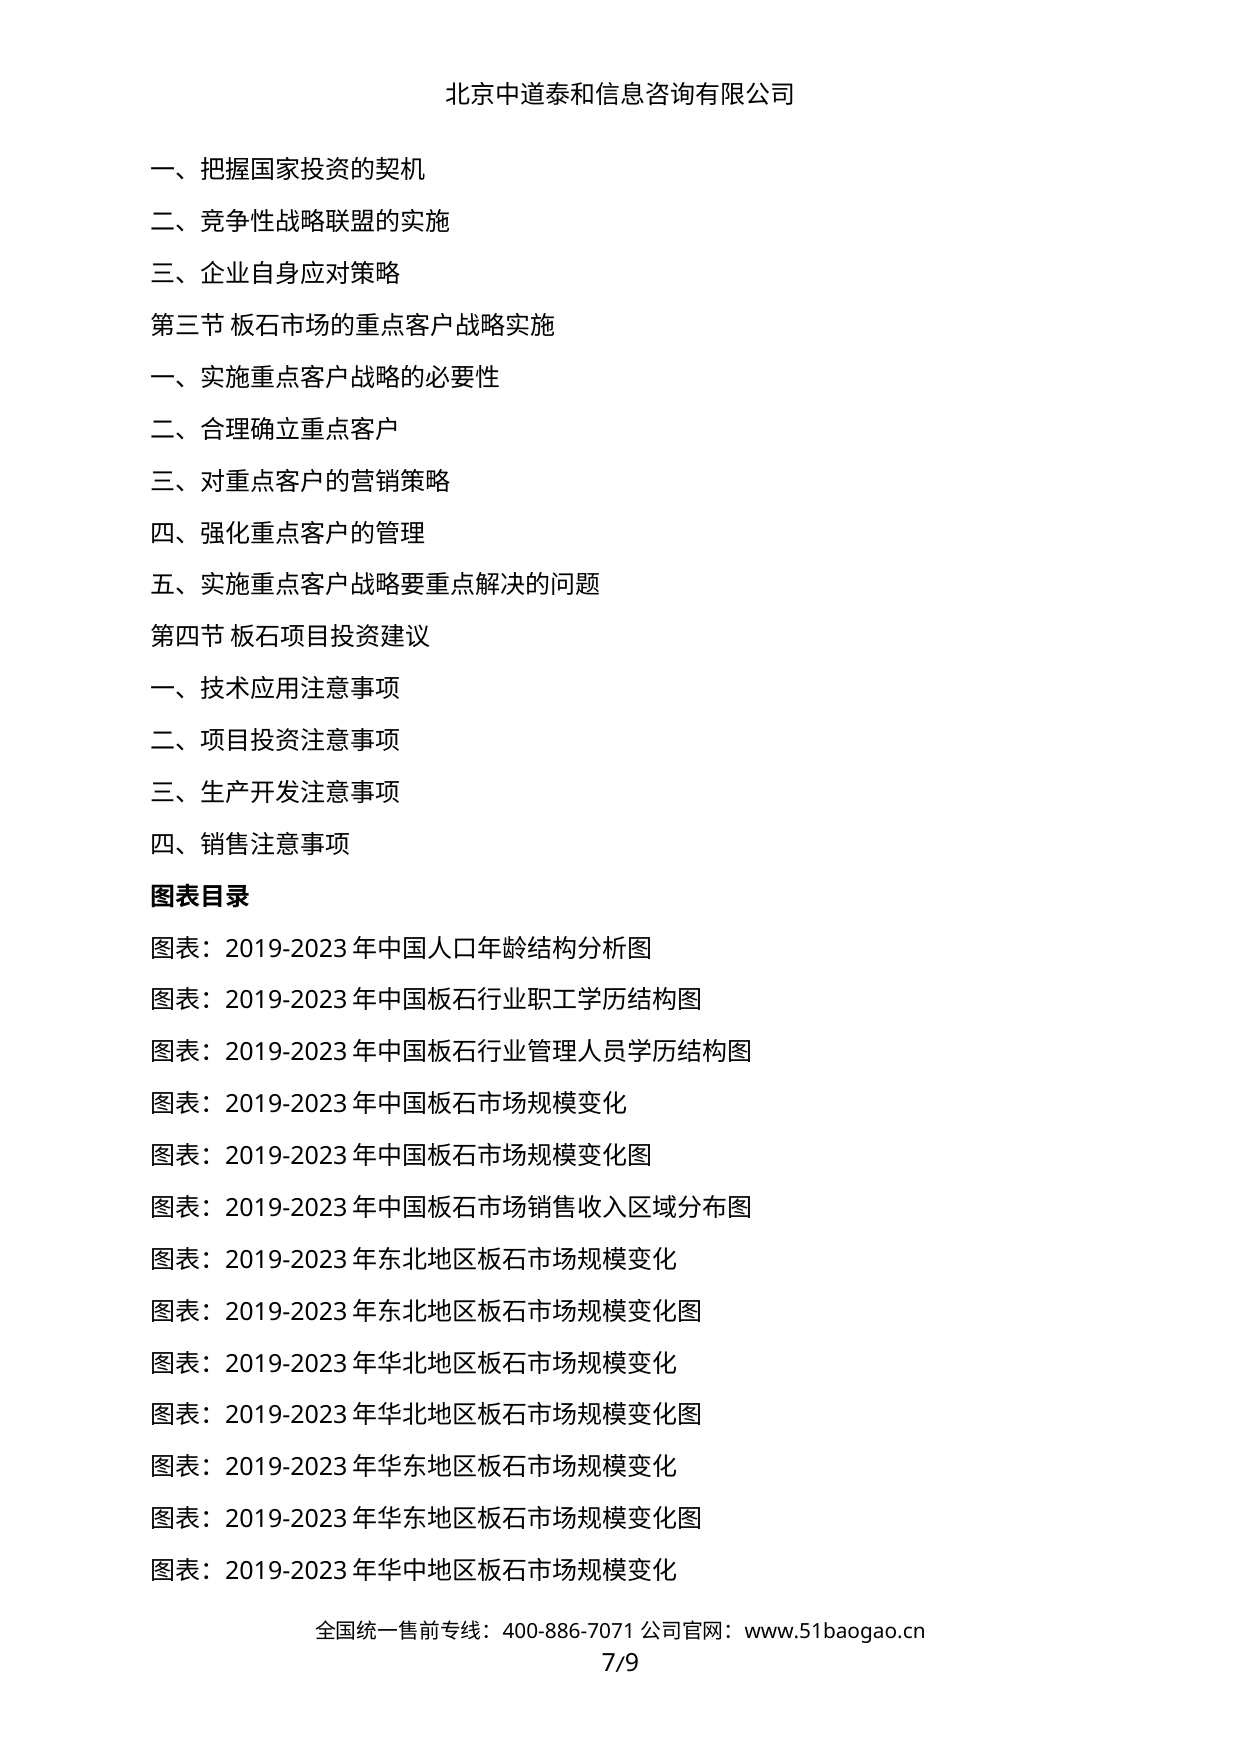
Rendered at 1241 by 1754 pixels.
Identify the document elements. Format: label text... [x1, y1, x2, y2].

text 一、实施重点客户战略的必要性 [150, 357, 1090, 394]
text 一、技术应用注意事项 [150, 669, 1090, 705]
text 图表：2019-2023年东北地区板石市场规模变化 [150, 1239, 1090, 1276]
text 图表：2019-2023年中国板石行业职工学历结构图 [150, 980, 1090, 1016]
text 图表：2019-2023年华东地区板石市场规模变化图 [150, 1499, 1090, 1535]
text 第四节 板石项目投资建议 [150, 617, 1090, 653]
text 图表：2019-2023年华中地区板石市场规模变化 [150, 1551, 1090, 1587]
text 图表：2019-2023年东北地区板石市场规模变化图 [150, 1291, 1090, 1327]
text 四、强化重点客户的管理 [150, 513, 1090, 549]
text 图表：2019-2023年中国板石市场规模变化图 [150, 1136, 1090, 1172]
text 图表：2019-2023年中国人口年龄结构分析图 [150, 928, 1090, 964]
text 第三节 板石市场的重点客户战略实施 [150, 306, 1090, 342]
text 二、项目投资注意事项 [150, 721, 1090, 757]
text 二、竞争性战略联盟的实施 [150, 202, 1090, 238]
text 四、销售注意事项 [150, 824, 1090, 861]
text 图表：2019-2023年中国板石市场销售收入区域分布图 [150, 1187, 1090, 1224]
text 图表：2019-2023年华东地区板石市场规模变化 [150, 1447, 1090, 1483]
text 图表：2019-2023年中国板石市场规模变化 [150, 1084, 1090, 1120]
text 五、实施重点客户战略要重点解决的问题 [150, 565, 1090, 601]
text 图表：2019-2023年华北地区板石市场规模变化图 [150, 1395, 1090, 1431]
text 三、生产开发注意事项 [150, 772, 1090, 809]
text 图表目录 [150, 876, 1090, 912]
text 一、把握国家投资的契机 [150, 150, 1090, 186]
text 三、企业自身应对策略 [150, 254, 1090, 290]
text 三、对重点客户的营销策略 [150, 461, 1090, 497]
text 二、合理确立重点客户 [150, 409, 1090, 446]
text 图表：2019-2023年中国板石行业管理人员学历结构图 [150, 1032, 1090, 1068]
text 图表：2019-2023年华北地区板石市场规模变化 [150, 1343, 1090, 1379]
